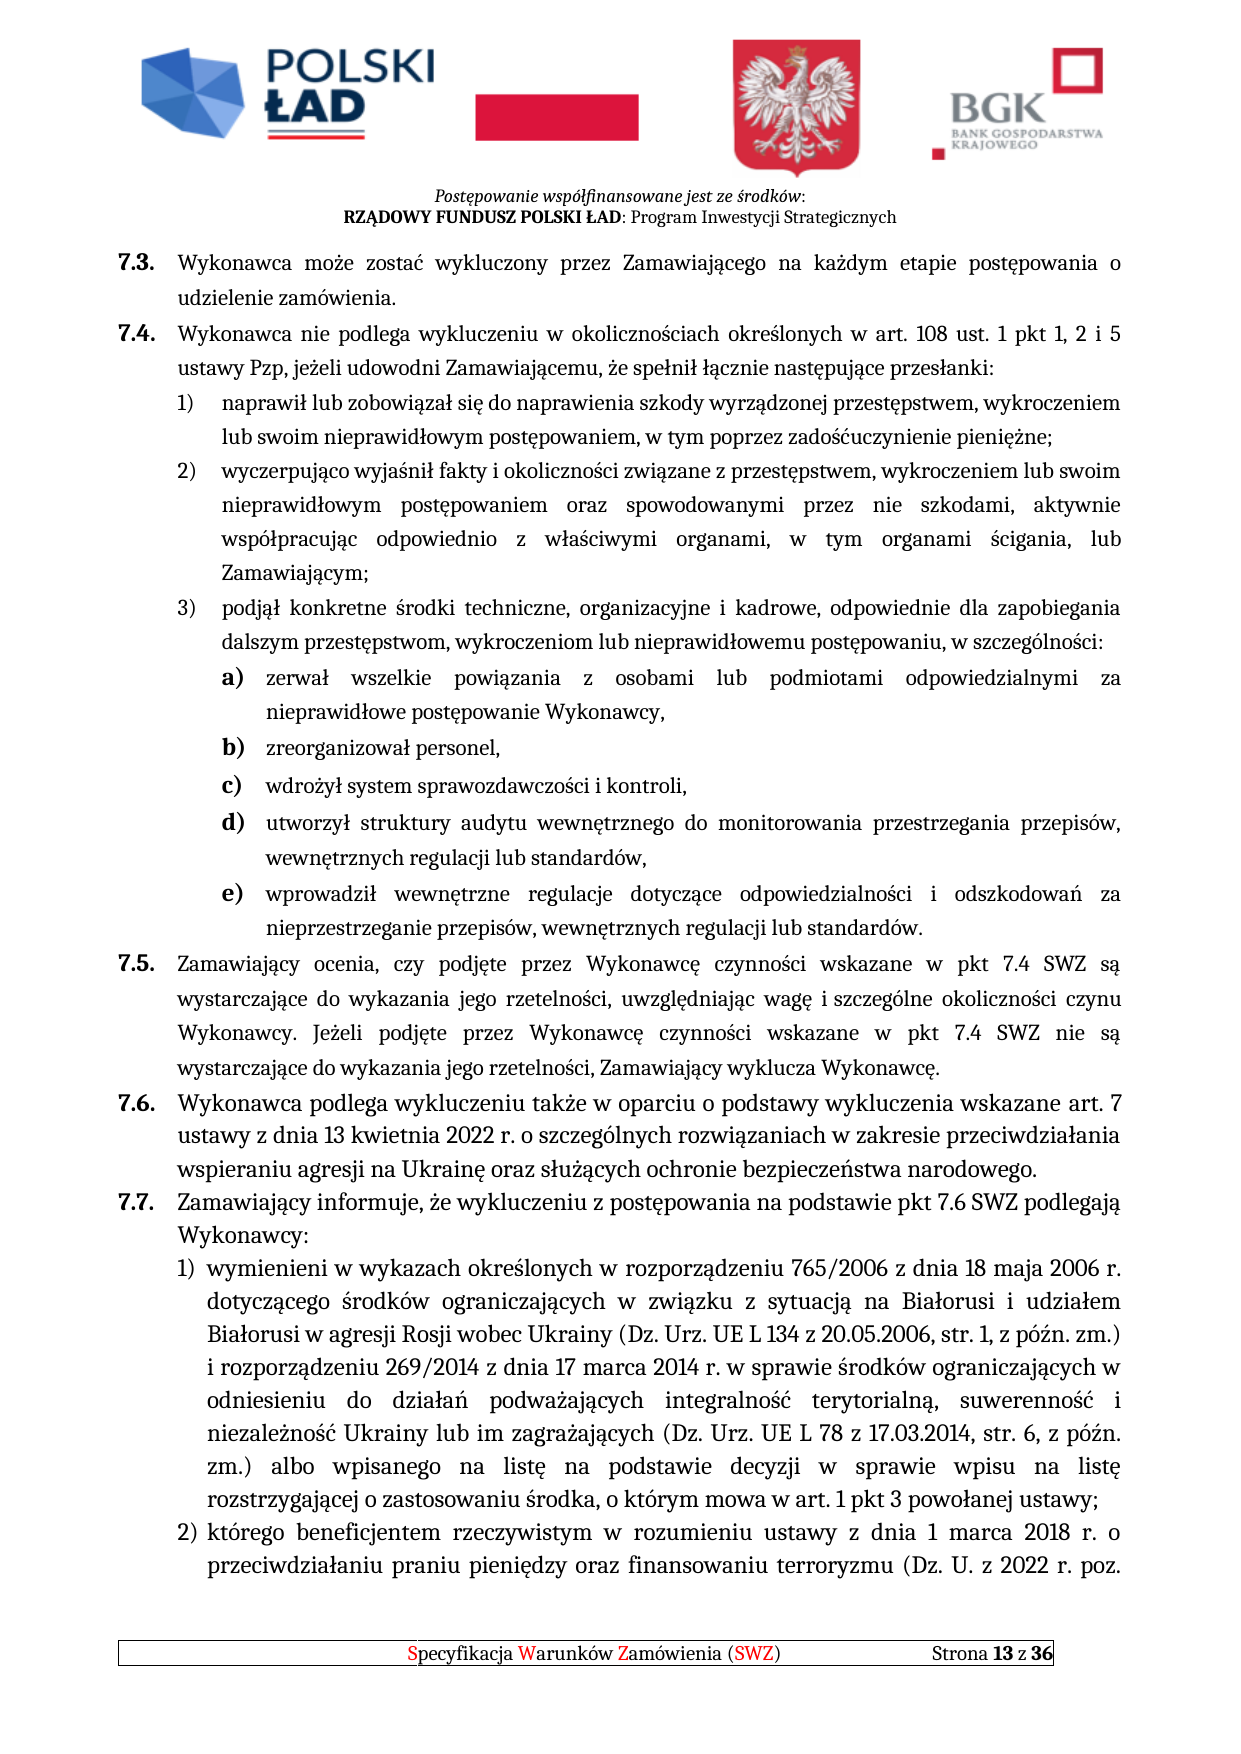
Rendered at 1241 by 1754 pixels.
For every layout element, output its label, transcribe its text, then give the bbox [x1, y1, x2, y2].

list wymienieni w wykazach określonych w rozporządzeniu 765/2006 z dnia 18 maja 2006 r. dotyczącego środków ograniczających w związku z sytuacją na Białorusi i udziałem Białorusi w agresji Rosji wobec Ukrainy (Dz. Urz. UE L 134 z 20.05.2006, str. 1, z późn. zm.) i rozporządzeniu 269/2014 z dnia 17 marca 2014 r. w sprawie środków ograniczających w odniesieniu do działań podważających integralność terytorialną, suwerenność i niezależność Ukrainy lub im zagrażających (Dz. Urz. UE L 78 z 17.03.2014, str. 6, z późn. zm.) albo wpisanego na listę na podstawie decyzji w sprawie wpisu na listę rozstrzygającej o zastosowaniu środka, o którym mowa w art. 1 pkt 3 powołanej ustawy; [177, 1253, 1122, 1513]
list wyczerpująco wyjaśnił fakty i okoliczności związane z przestępstwem, wykroczeniem lub swoim nieprawidłowym postępowaniem oraz spowodowanymi przez nie szkodami, aktywnie współpracując odpowiednio z właściwymi organami, w tym organami ścigania, lub Zamawiającym; [177, 458, 1122, 586]
list wdrożył system sprawozdawczości i kontroli, [222, 771, 1122, 799]
list wprowadził wewnętrzne regulacje dotyczące odpowiedzialności i odszkodowań za nieprzestrzeganie przepisów, wewnętrznych regulacji lub standardów. [222, 879, 1122, 942]
list podjął konkretne środki techniczne, organizacyjne i kadrowe, odpowiednie dla zapobiegania dalszym przestępstwom, wykroczeniom lub nieprawidłowemu postępowaniu, w szczególności: [177, 594, 1122, 655]
list naprawił lub zobowiązał się do naprawienia szkody wyrządzonej przestępstwem, wykroczeniem lub swoim nieprawidłowym postępowaniem, w tym poprzez zadośćuczynienie pieniężne; [177, 389, 1122, 450]
list zreorganizował personel, [222, 733, 1122, 762]
list Zamawiający informuje, że wykluczeniu z postępowania na podstawie pkt 7.6 SWZ podlegają Wykonawcy: [118, 1187, 1122, 1249]
list Wykonawca podlega wykluczeniu także w oparciu o podstawy wykluczenia wskazane art. 7 ustawy z dnia 13 kwietnia 2022 r. o szczególnych rozwiązaniach w zakresie przeciwdziałania wspieraniu agresji na Ukrainę oraz służących ochronie bezpieczeństwa narodowego. [118, 1088, 1122, 1183]
list Wykonawca może zostać wykluczony przez Zamawiającego na każdym etapie postępowania o udzielenie zamówienia. [118, 248, 1122, 311]
list utworzył struktury audytu wewnętrznego do monitorowania przestrzegania przepisów, wewnętrznych regulacji lub standardów, [222, 808, 1122, 871]
list zerwał wszelkie powiązania z osobami lub podmiotami odpowiedzialnymi za nieprawidłowe postępowanie Wykonawcy, [222, 663, 1122, 726]
list Wykonawca nie podlega wykluczeniu w okolicznościach określonych w art. 108 ust. 1 pkt 1, 2 i 5 ustawy Pzp, jeżeli udowodni Zamawiającemu, że spełnił łącznie następujące przesłanki: [118, 318, 1122, 381]
picture [118, 14, 1136, 186]
list Zamawiający ocenia, czy podjęte przez Wykonawcę czynności wskazane w pkt 7.4 SWZ są wystarczające do wykazania jego rzetelności, uwzględniając wagę i szczególne okoliczności czynu Wykonawcy. Jeżeli podjęte przez Wykonawcę czynności wskazane w pkt 7.4 SWZ nie są wystarczające do wykazania jego rzetelności, Zamawiający wyklucza Wykonawcę. [118, 949, 1122, 1081]
